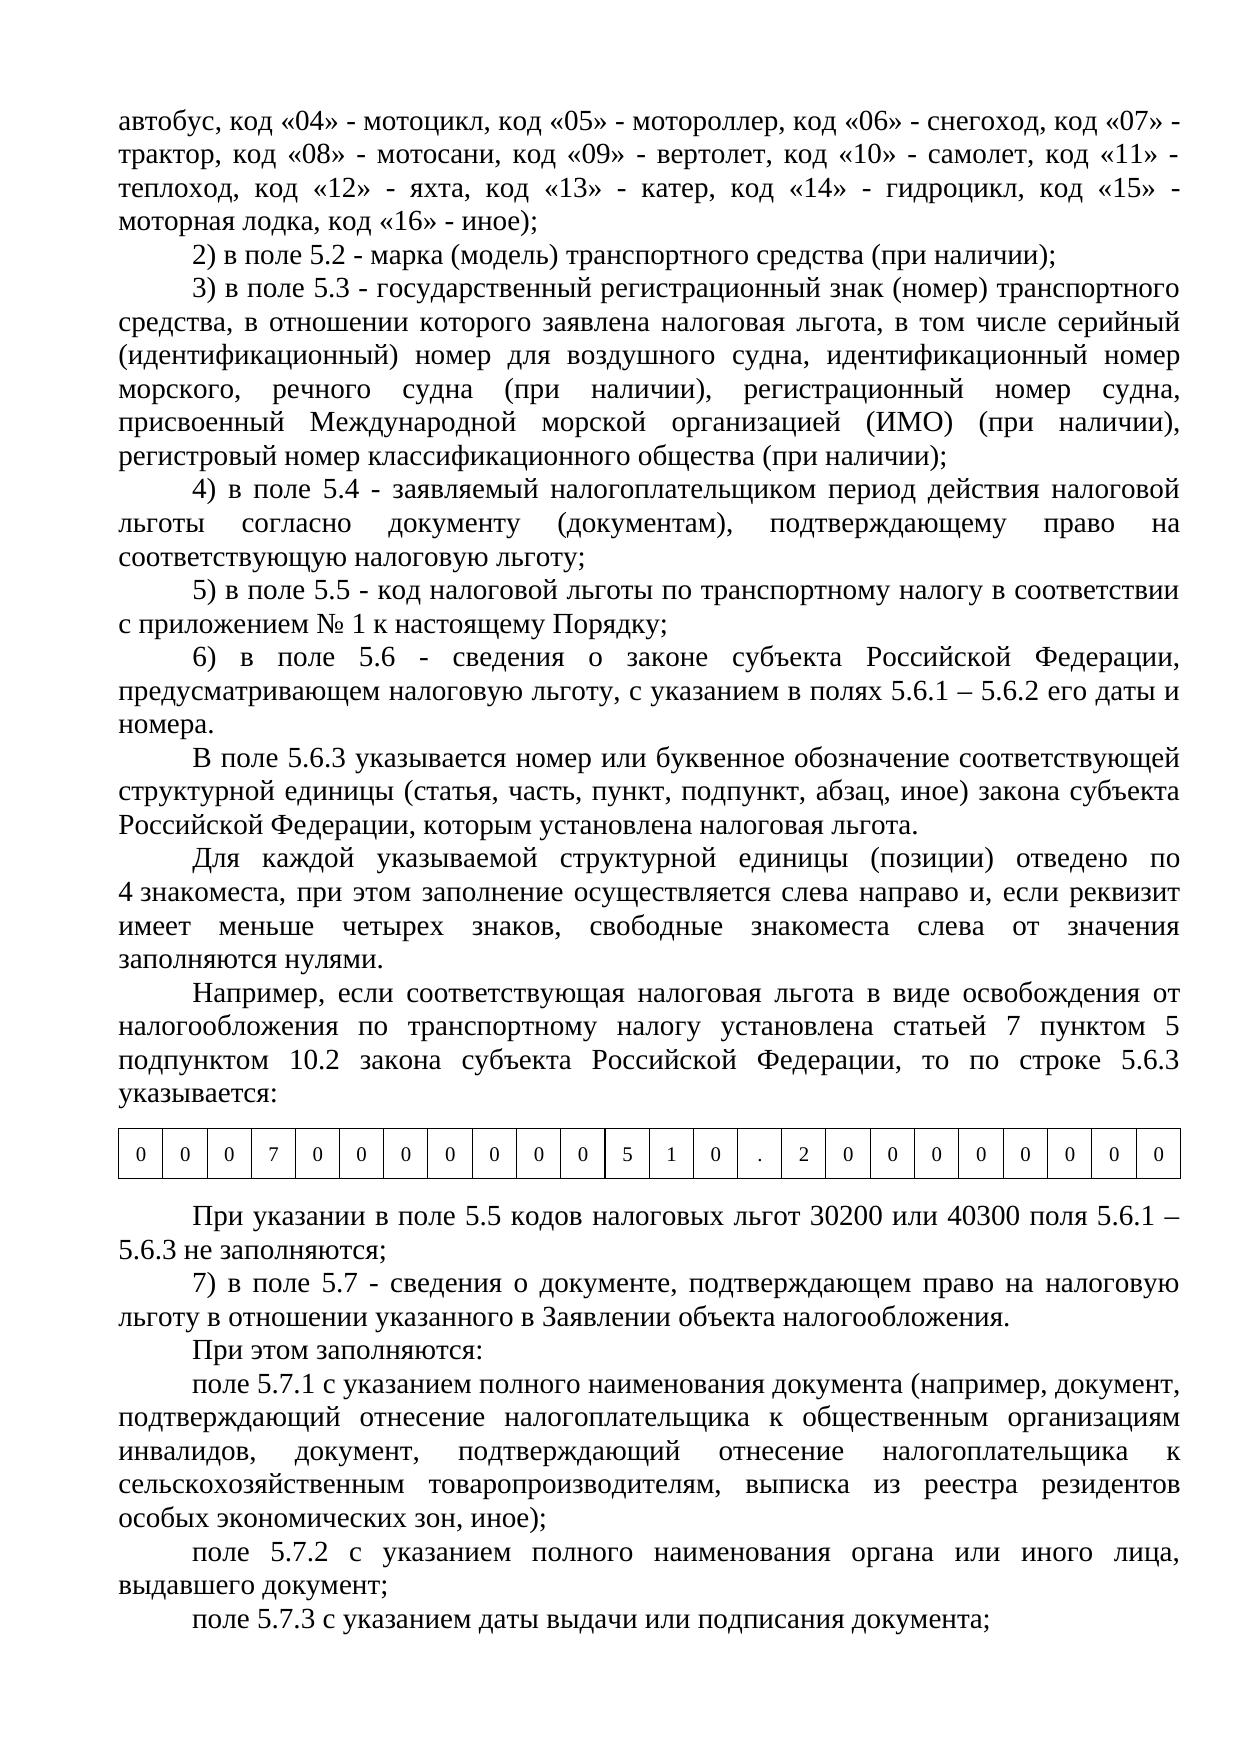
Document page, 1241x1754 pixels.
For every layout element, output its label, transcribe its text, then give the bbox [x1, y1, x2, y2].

table_header 0 [915, 1129, 958, 1178]
table_header 0 [119, 1129, 162, 1178]
text 3) в поле 5.3 - государственный регистрационный знак (номер) транспортного средства, в отношении которого заявлена налоговая льгота, в том числе серийный (идентификационный) номер для воздушного судна, идентификационный номер морского, речного судна (при наличии), регистрационный номер судна, присвоенный Международной морской организацией (ИМО) (при наличии), регистровый номер классификационного общества (при наличии); [118, 270, 1181, 472]
table_header 0 [384, 1129, 427, 1178]
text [118, 103, 1181, 237]
table_header 0 [473, 1129, 516, 1178]
table_header 0 [959, 1129, 1003, 1178]
table_header 0 [1048, 1129, 1091, 1178]
table_header 0 [163, 1129, 207, 1178]
table_header 0 [208, 1129, 251, 1178]
table_header 7 [252, 1129, 295, 1178]
table_header 0 [561, 1129, 604, 1178]
table_header 0 [694, 1129, 737, 1178]
table_header 5 [606, 1129, 649, 1178]
table_header 0 [428, 1129, 472, 1178]
text В поле 5.6.3 указывается номер или буквенное обозначение соответствующей структурной единицы (статья, часть, пункт, подпункт, абзац, иное) закона субъекта Российской Федерации, которым установлена налоговая льгота. [118, 740, 1181, 841]
table_header 0 [1004, 1129, 1047, 1178]
table_header 0 [1137, 1129, 1180, 1178]
text 2) в поле 5.2 - марка (модель) транспортного средства (при наличии); [118, 237, 1181, 270]
text 5) в поле 5.5 - код налоговой льготы по транспортному налогу в соответствии с приложением № 1 к настоящему Порядку; [118, 572, 1181, 639]
table_header . [738, 1129, 781, 1178]
text 6) в поле 5.6 - сведения о законе субъекта Российской Федерации, предусматривающем налоговую льготу, с указанием в полях 5.6.1 – 5.6.2 его даты и номера. [118, 639, 1181, 740]
text Например, если соответствующая налоговая льгота в виде освобождения от налогообложения по транспортному налогу установлена статьей 7 пунктом 5 подпунктом 10.2 закона субъекта Российской Федерации, то по строке 5.6.3 указывается: [118, 975, 1181, 1109]
table_header 2 [782, 1129, 825, 1178]
table_header 1 [650, 1129, 693, 1178]
text поле 5.7.2 с указанием полного наименования органа или иного лица, выдавшего документ; [118, 1534, 1181, 1601]
table_header 0 [340, 1129, 383, 1178]
table_header 0 [517, 1129, 560, 1178]
table_header 0 [296, 1129, 339, 1178]
text Для каждой указываемой структурной единицы (позиции) отведено по 4 знакоместа, при этом заполнение осуществляется слева направо и, если реквизит имеет меньше четырех знаков, свободные знакоместа слева от значения заполняются нулями. [118, 841, 1181, 975]
table_header 0 [871, 1129, 914, 1178]
text При указании в поле 5.5 кодов налоговых льгот 30200 или 40300 поля 5.6.1 – 5.6.3 не заполняются; [118, 1198, 1181, 1265]
table_header 0 [1092, 1129, 1136, 1178]
text поле 5.7.1 с указанием полного наименования документа (например, документ, подтверждающий отнесение налогоплательщика к общественным организациям инвалидов, документ, подтверждающий отнесение налогоплательщика к сельскохозяйственным товаропроизводителям, выписка из реестра резидентов особых экономических зон, иное); [118, 1366, 1181, 1534]
text поле 5.7.3 с указанием даты выдачи или подписания документа; [118, 1601, 1181, 1634]
text 7) в поле 5.7 - сведения о документе, подтверждающем право на налоговую льготу в отношении указанного в Заявлении объекта налогообложения. [118, 1265, 1181, 1332]
table_header 0 [826, 1129, 870, 1178]
text 4) в поле 5.4 - заявляемый налогоплательщиком период действия налоговой льготы согласно документу (документам), подтверждающему право на соответствующую налоговую льготу; [118, 472, 1181, 572]
text При этом заполняются: [118, 1332, 1181, 1366]
